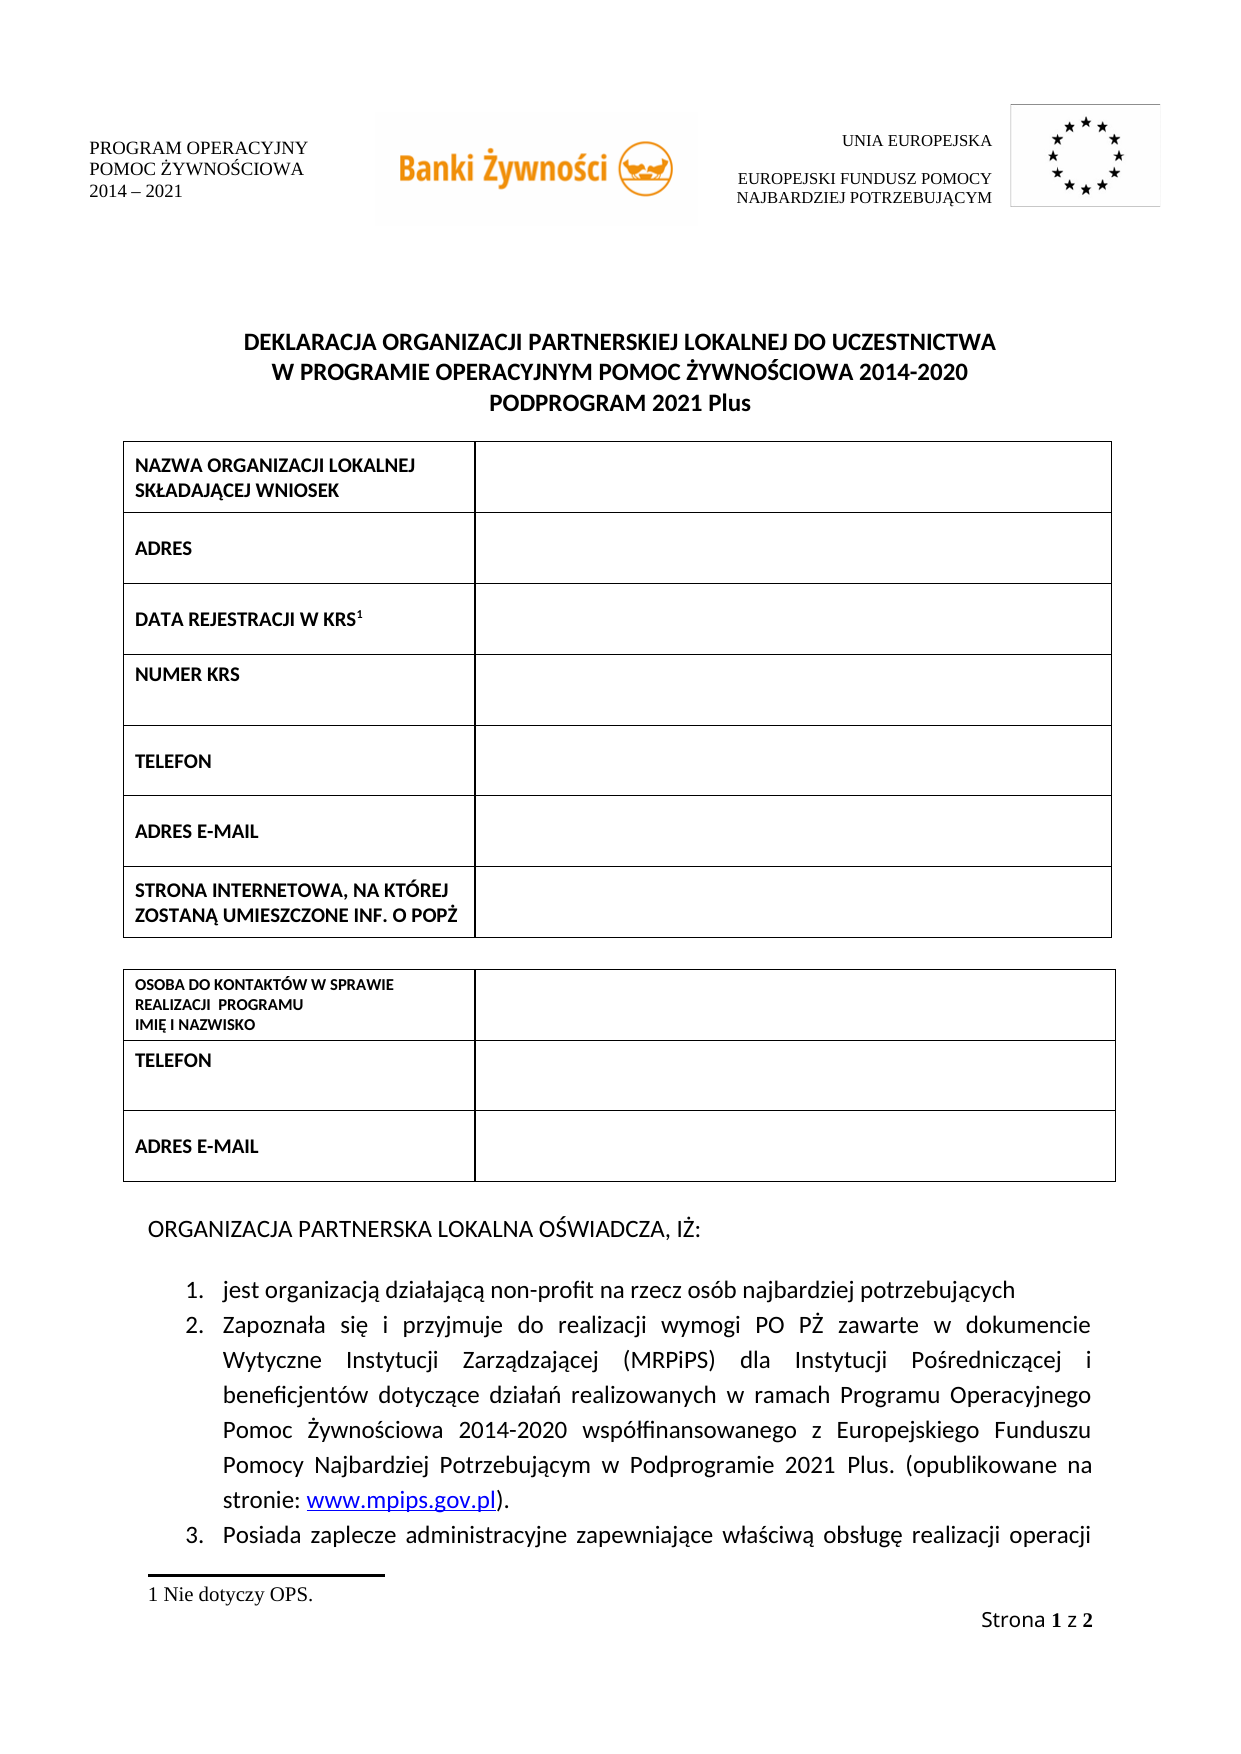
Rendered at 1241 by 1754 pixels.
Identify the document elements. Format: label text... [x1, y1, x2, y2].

table_cell [476, 726, 1111, 795]
table_header [476, 970, 1115, 1039]
text W PROGRAMIE OPERACYJNYM POMOC ŻYWNOŚCIOWA 2014-2020 [148, 356, 1092, 387]
list Zapoznała się i przyjmuje do realizacji wymogi PO PŻ zawarte w dokumencie Wytyczne Instytucji Zarządzającej (MRPiPS) dla Instytucji Pośredniczącej i beneficjentów dotyczące działań realizowanych w ramach Programu Operacyjnego Pomoc Żywnościowa 2014-2020 współfinansowanego z Europejskiego Funduszu Pomocy Najbardziej Potrzebującym w Podprogramie 2021 Plus. (opublikowane na stronie: www.mpips.gov.pl). [185, 1309, 1092, 1514]
list Posiada zaplecze administracyjne zapewniające właściwą obsługę realizacji operacji dystrybucji w Podprogramie 2021 Plus; [185, 1519, 1092, 1549]
table_cell [476, 1041, 1115, 1110]
table_cell [476, 513, 1111, 583]
picture [1010, 104, 1161, 207]
table_header [476, 442, 1111, 512]
table_cell TELEFON [124, 726, 474, 795]
table_cell NUMER KRS [124, 655, 474, 724]
text DEKLARACJA ORGANIZACJI PARTNERSKIEJ LOKALNEJ DO UCZESTNICTWA [148, 326, 1092, 356]
text PODPROGRAM 2021 Plus [148, 387, 1092, 417]
table_cell [476, 867, 1111, 937]
list jest organizacją działającą non-profit na rzecz osób najbardziej potrzebujących [185, 1274, 1092, 1304]
table_cell STRONA INTERNETOWA, NA KTÓREJ ZOSTANĄ UMIESZCZONE INF. O POPŻ [124, 867, 474, 937]
table_cell ADRES E-MAIL [124, 796, 474, 866]
table_cell ADRES [124, 513, 474, 583]
table_header NAZWA ORGANIZACJI LOKALNEJ SKŁADAJĄCEJ WNIOSEK [124, 442, 474, 512]
table_header OSOBA DO KONTAKTÓW W SPRAWIE REALIZACJI PROGRAMU IMIĘ I NAZWISKO [124, 970, 474, 1039]
table_cell [476, 796, 1111, 866]
table_cell [476, 655, 1111, 724]
text ORGANIZACJA PARTNERSKA LOKALNA OŚWIADCZA, IŻ: [148, 1213, 1092, 1243]
table_cell [476, 1111, 1115, 1181]
table_cell DATA REJESTRACJI W KRS [124, 584, 474, 654]
table_cell ADRES E-MAIL [124, 1111, 474, 1181]
picture [375, 112, 698, 226]
table_cell TELEFON [124, 1041, 474, 1110]
table_cell [476, 584, 1111, 654]
